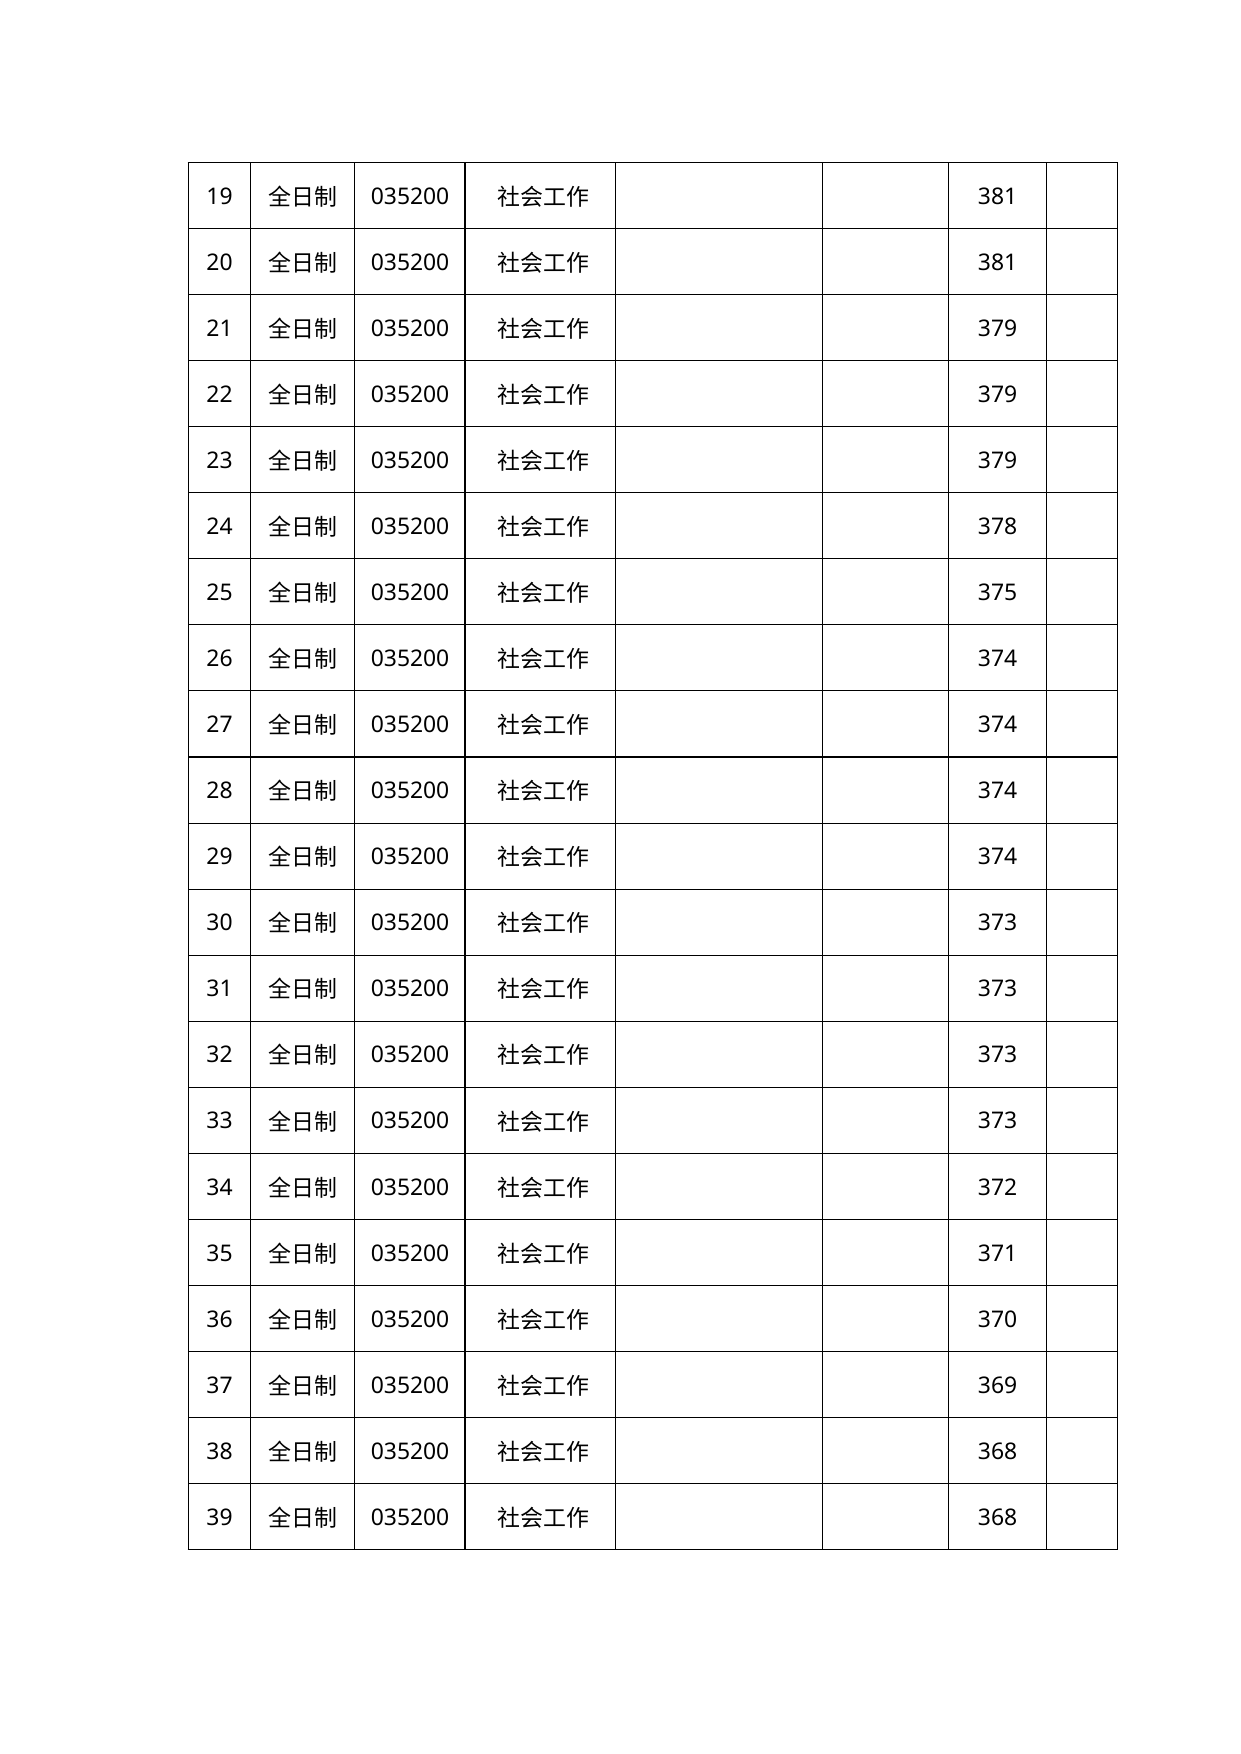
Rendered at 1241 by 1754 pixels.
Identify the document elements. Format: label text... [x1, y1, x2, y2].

table_cell 社会工作 [466, 559, 615, 624]
table_cell 全日制 [251, 1088, 354, 1153]
table_cell [616, 1088, 822, 1153]
table_cell 375 [949, 559, 1046, 624]
table_cell [823, 956, 948, 1021]
table_cell 全日制 [251, 1352, 354, 1417]
table_cell [823, 427, 948, 492]
table_cell 035200 [355, 493, 464, 558]
table_cell 社会工作 [466, 1286, 615, 1351]
table_cell 379 [949, 427, 1046, 492]
table_cell [616, 890, 822, 954]
table_cell 全日制 [251, 890, 354, 954]
table_cell 379 [949, 361, 1046, 426]
table_cell 35 [189, 1220, 250, 1285]
table_cell [823, 691, 948, 756]
table_cell 371 [949, 1220, 1046, 1285]
table_cell [823, 1418, 948, 1483]
table_cell 035200 [355, 758, 464, 822]
table_cell 19 [189, 163, 250, 228]
table_cell [823, 559, 948, 624]
table_cell [616, 691, 822, 756]
table_cell 全日制 [251, 1220, 354, 1285]
table_cell 全日制 [251, 427, 354, 492]
table_cell 035200 [355, 361, 464, 426]
table_cell 全日制 [251, 295, 354, 360]
table_cell 035200 [355, 427, 464, 492]
table_cell 社会工作 [466, 956, 615, 1021]
table_cell 035200 [355, 1286, 464, 1351]
table_cell [1047, 625, 1117, 690]
table_cell 035200 [355, 1022, 464, 1087]
table_cell 31 [189, 956, 250, 1021]
table_cell [1047, 229, 1117, 294]
table_cell 社会工作 [466, 295, 615, 360]
table_cell [823, 361, 948, 426]
table_cell [823, 1286, 948, 1351]
table_cell 368 [949, 1418, 1046, 1483]
table_cell [1047, 1418, 1117, 1483]
table_cell 全日制 [251, 361, 354, 426]
table_cell 社会工作 [466, 1418, 615, 1483]
table_cell 29 [189, 824, 250, 888]
table_cell 035200 [355, 295, 464, 360]
table_cell [823, 625, 948, 690]
table_cell [1047, 427, 1117, 492]
table_cell 社会工作 [466, 1220, 615, 1285]
table_cell [1047, 559, 1117, 624]
table_cell 全日制 [251, 758, 354, 822]
table_cell [616, 1022, 822, 1087]
table_cell 035200 [355, 956, 464, 1021]
table_cell 373 [949, 890, 1046, 954]
table_cell 035200 [355, 1088, 464, 1153]
table_cell [1047, 956, 1117, 1021]
table_cell [616, 427, 822, 492]
table_cell 32 [189, 1022, 250, 1087]
table_cell 374 [949, 824, 1046, 888]
table_cell [823, 1022, 948, 1087]
table_cell 38 [189, 1418, 250, 1483]
table_cell 374 [949, 758, 1046, 822]
table_cell [1047, 1484, 1117, 1549]
table_cell [1047, 163, 1117, 228]
table_cell 381 [949, 229, 1046, 294]
table_cell 369 [949, 1352, 1046, 1417]
table_cell 381 [949, 163, 1046, 228]
table_cell 全日制 [251, 559, 354, 624]
table_cell [1047, 691, 1117, 756]
table_cell 23 [189, 427, 250, 492]
table_cell 33 [189, 1088, 250, 1153]
table_cell 374 [949, 625, 1046, 690]
table_cell [1047, 1022, 1117, 1087]
table_cell [1047, 824, 1117, 888]
table_cell 全日制 [251, 625, 354, 690]
table_cell 035200 [355, 163, 464, 228]
table_cell 全日制 [251, 1286, 354, 1351]
table_cell [616, 1286, 822, 1351]
table_cell 27 [189, 691, 250, 756]
table_cell 社会工作 [466, 163, 615, 228]
table_cell [823, 758, 948, 822]
table_cell [823, 295, 948, 360]
table_cell [616, 758, 822, 822]
table_cell [616, 163, 822, 228]
table_cell [823, 1484, 948, 1549]
table_cell [616, 493, 822, 558]
table_cell 035200 [355, 824, 464, 888]
table_cell 全日制 [251, 1418, 354, 1483]
table_cell 20 [189, 229, 250, 294]
table_cell [1047, 890, 1117, 954]
table_cell 25 [189, 559, 250, 624]
table_cell 全日制 [251, 956, 354, 1021]
table_cell 社会工作 [466, 1022, 615, 1087]
table_cell 035200 [355, 1418, 464, 1483]
table_cell 社会工作 [466, 1154, 615, 1219]
table_cell 社会工作 [466, 229, 615, 294]
table_cell [616, 824, 822, 888]
table_cell [616, 625, 822, 690]
table_cell [616, 1352, 822, 1417]
table_cell 035200 [355, 1484, 464, 1549]
table_cell [616, 1418, 822, 1483]
table_cell 379 [949, 295, 1046, 360]
table_cell 21 [189, 295, 250, 360]
table_cell 36 [189, 1286, 250, 1351]
table_cell 全日制 [251, 1154, 354, 1219]
table_cell [616, 361, 822, 426]
table_cell [616, 295, 822, 360]
table_cell 34 [189, 1154, 250, 1219]
table_cell 22 [189, 361, 250, 426]
table_cell 全日制 [251, 229, 354, 294]
table_cell 社会工作 [466, 625, 615, 690]
table_cell 全日制 [251, 163, 354, 228]
table_cell 368 [949, 1484, 1046, 1549]
table_cell 全日制 [251, 824, 354, 888]
table_cell [1047, 1088, 1117, 1153]
table_cell 035200 [355, 1154, 464, 1219]
table_cell [823, 1088, 948, 1153]
table_cell [823, 824, 948, 888]
table_cell 035200 [355, 1220, 464, 1285]
table_cell 035200 [355, 890, 464, 954]
table_cell 372 [949, 1154, 1046, 1219]
table_cell 社会工作 [466, 427, 615, 492]
table_cell [616, 1220, 822, 1285]
table_cell 035200 [355, 229, 464, 294]
table_cell 全日制 [251, 493, 354, 558]
table_cell 全日制 [251, 1022, 354, 1087]
table_cell [823, 890, 948, 954]
table_cell [1047, 758, 1117, 822]
table_cell [1047, 1220, 1117, 1285]
table_cell 28 [189, 758, 250, 822]
table_cell 035200 [355, 691, 464, 756]
table_cell 社会工作 [466, 691, 615, 756]
table_cell 社会工作 [466, 361, 615, 426]
table_cell [823, 1352, 948, 1417]
table_cell [616, 559, 822, 624]
table_cell [1047, 1286, 1117, 1351]
table_cell [823, 1220, 948, 1285]
table_cell 378 [949, 493, 1046, 558]
table_cell [616, 956, 822, 1021]
table_cell [616, 229, 822, 294]
table_cell 035200 [355, 1352, 464, 1417]
table_cell [823, 229, 948, 294]
table_cell 39 [189, 1484, 250, 1549]
table_cell [1047, 295, 1117, 360]
table_cell 社会工作 [466, 493, 615, 558]
table_cell [823, 493, 948, 558]
table_cell 26 [189, 625, 250, 690]
table_cell 373 [949, 1022, 1046, 1087]
table_cell [823, 163, 948, 228]
table_cell 社会工作 [466, 1088, 615, 1153]
table_cell 社会工作 [466, 1484, 615, 1549]
table_cell 社会工作 [466, 824, 615, 888]
table_cell [616, 1484, 822, 1549]
table_cell [823, 1154, 948, 1219]
table_cell 全日制 [251, 1484, 354, 1549]
table_cell 37 [189, 1352, 250, 1417]
table_cell 035200 [355, 625, 464, 690]
table_cell 社会工作 [466, 1352, 615, 1417]
table_cell [1047, 1352, 1117, 1417]
table_cell 社会工作 [466, 758, 615, 822]
table_cell 30 [189, 890, 250, 954]
table_cell 035200 [355, 559, 464, 624]
table_cell [1047, 361, 1117, 426]
table_cell 373 [949, 956, 1046, 1021]
table_cell [1047, 493, 1117, 558]
table_cell 全日制 [251, 691, 354, 756]
table_cell 370 [949, 1286, 1046, 1351]
table_cell 374 [949, 691, 1046, 756]
table_cell 社会工作 [466, 890, 615, 954]
table_cell 373 [949, 1088, 1046, 1153]
table_cell 24 [189, 493, 250, 558]
table_cell [1047, 1154, 1117, 1219]
table_cell [616, 1154, 822, 1219]
